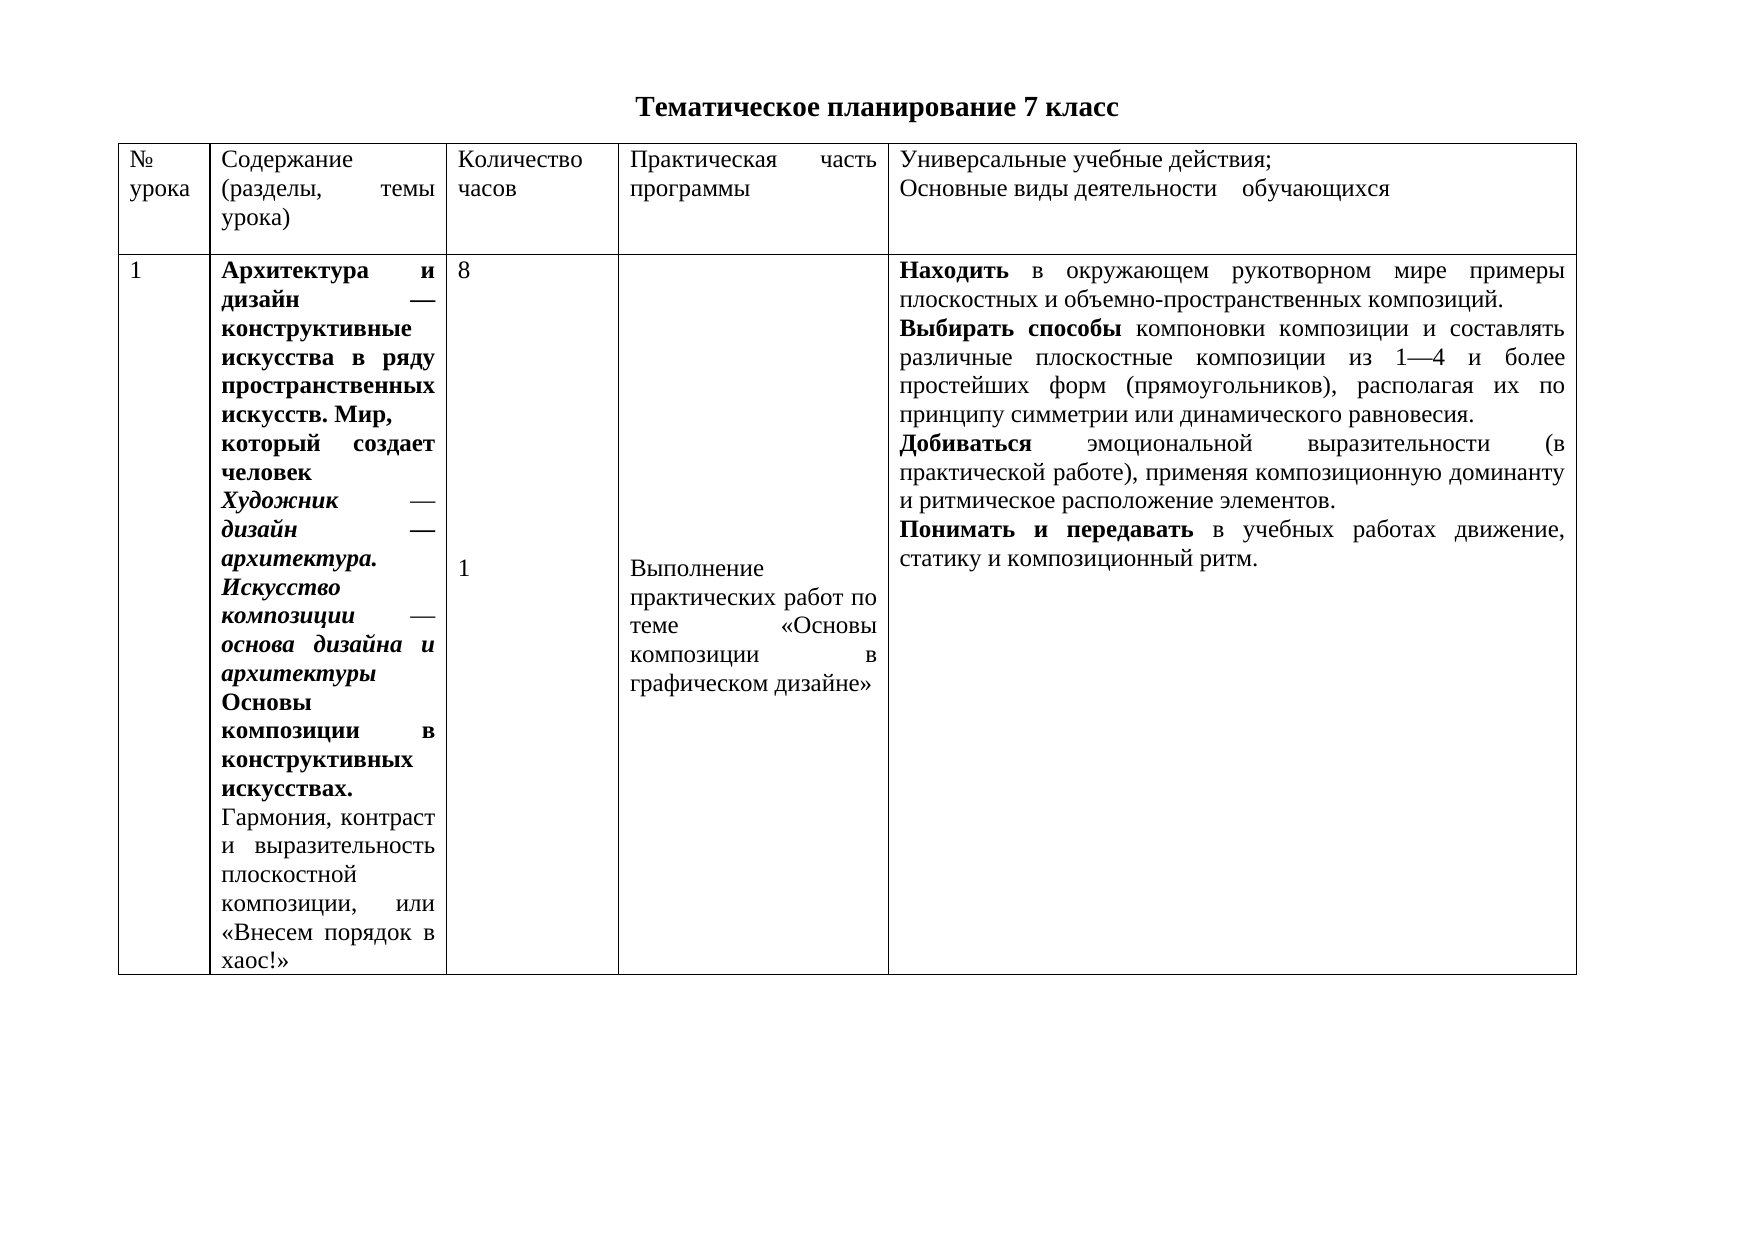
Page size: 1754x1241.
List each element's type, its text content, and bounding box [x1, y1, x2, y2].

table_cell Архитектура и дизайн — конструктивные искусства в ряду пространственных искусств. Мир, который создает человек Художник — дизайн — архитектура. Искусство композиции — основа дизайна и архитектуры Основы композиции в конструктивных искусствах. Гармония, контраст и выразительность плоскостной композиции, или «Внесем порядок в хаос!» [211, 255, 446, 974]
table_header № урока [119, 144, 209, 254]
table_cell 8 1 [447, 255, 618, 974]
table_cell Находить в окружающем рукотворном мире примеры плоскостных и объемно-пространственных композиций. Выбирать способы компоновки композиции и составлять различные плоскостные композиции из 1—4 и более простейших форм (прямоугольников), располагая их по принципу симметрии или динамического равновесия. Добиваться эмоциональной выразительности (в практической работе), применяя композиционную доминанту и ритмическое расположение элементов. Понимать и передавать в учебных работах движение, статику и композиционный ритм. [889, 255, 1576, 974]
table_header Количество часов [447, 144, 618, 254]
table_header Содержание (разделы, темы урока) [211, 144, 446, 254]
table_header Практическая часть программы [619, 144, 888, 254]
table_cell Выполнение практических работ по теме «Основы композиции в графическом дизайне» [619, 255, 888, 974]
table_cell 1 [119, 255, 209, 974]
text Тематическое планирование 7 класс [118, 89, 1636, 122]
table_header Универсальные учебные действия; Основные виды деятельности обучающихся [889, 144, 1576, 254]
